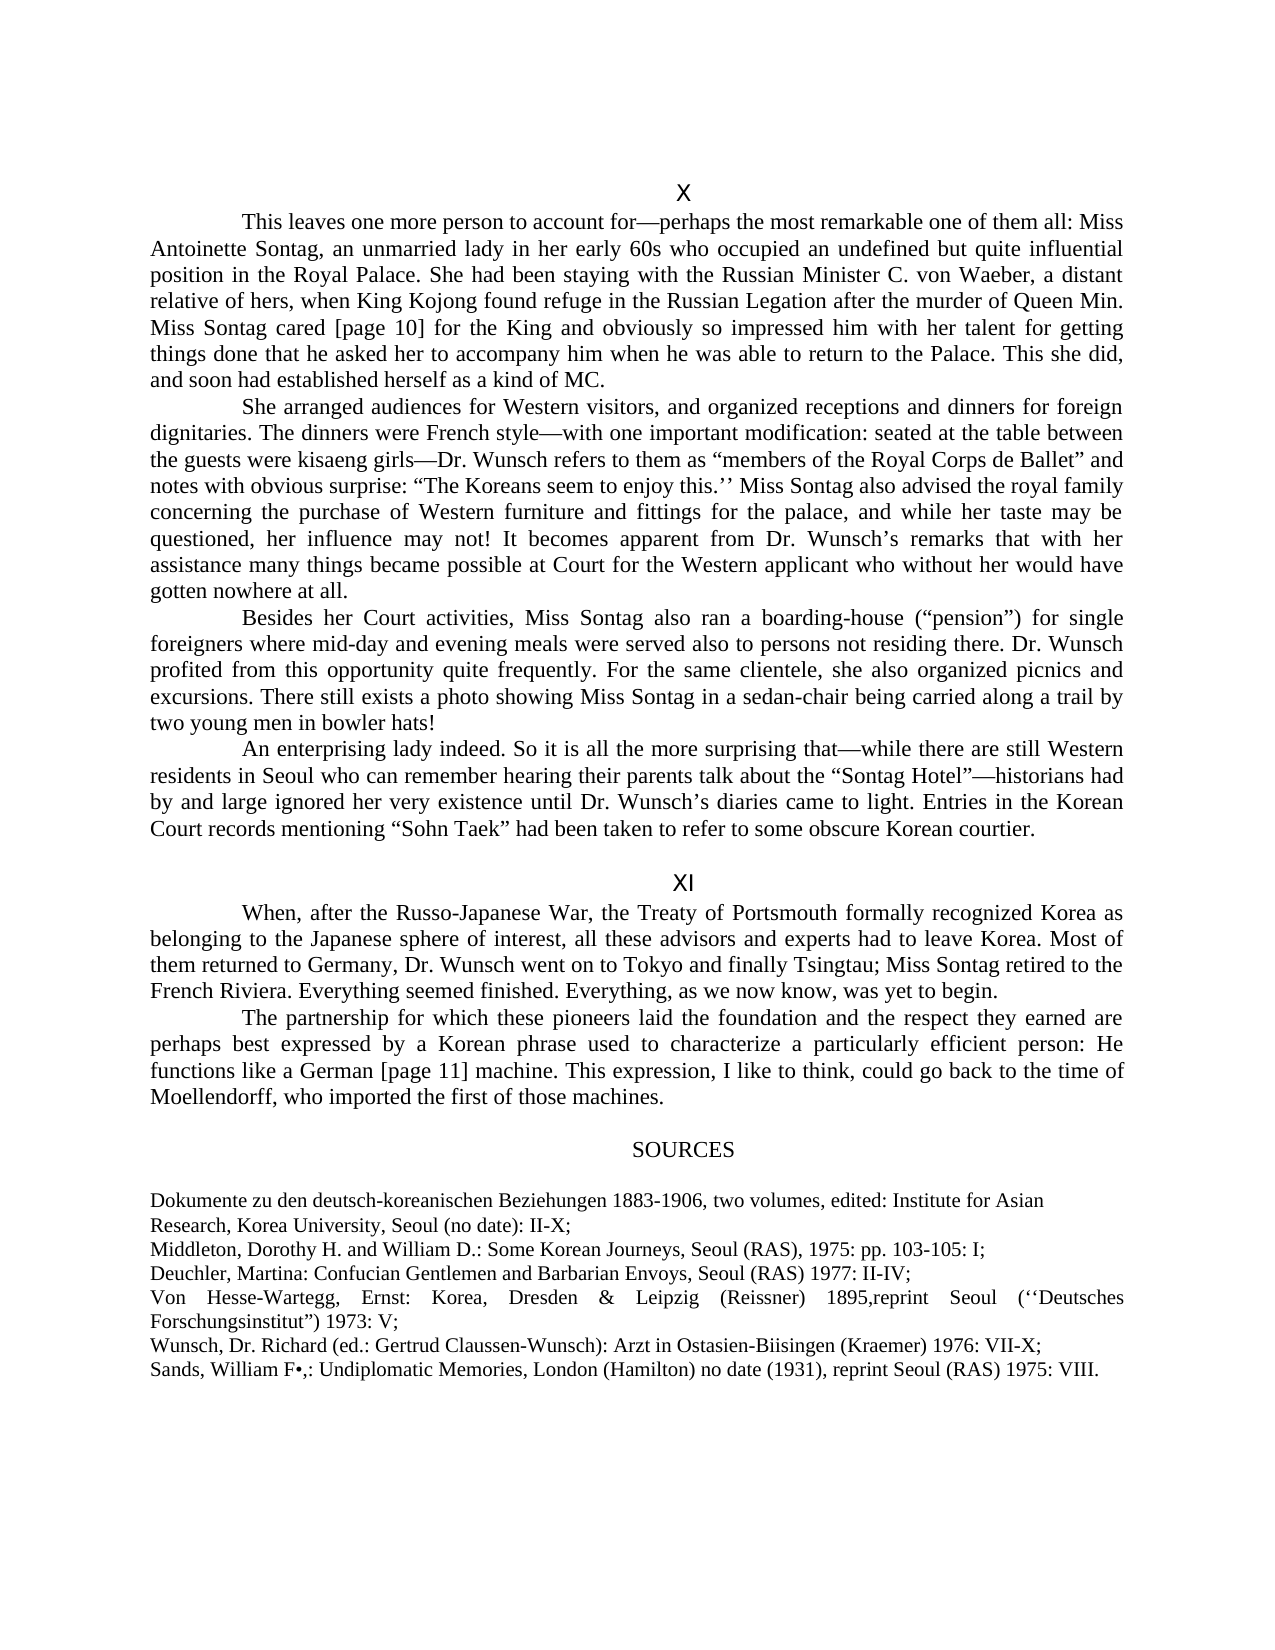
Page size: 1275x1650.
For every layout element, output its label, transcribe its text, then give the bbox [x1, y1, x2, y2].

text An enterprising lady indeed. So it is all the more surprising that—while there are still Western residents in Seoul who can remember hearing their parents talk about the “Sontag Hotel”—historians had by and large ignored her very existence until Dr. Wunsch’s diaries came to light. Entries in the Korean Court records mentioning “Sohn Taek” had been taken to refer to some obscure Korean courtier. [150, 736, 1125, 841]
text Sands, William F•,: Undiplomatic Memories, London (Hamilton) no date (1931), reprint Seoul (RAS) 1975: VIII. [150, 1357, 1125, 1381]
text ⅩⅠ [150, 867, 1125, 898]
text Middleton, Dorothy H. and William D.: Some Korean Journeys, Seoul (RAS), 1975: pp. 103-105: I; [150, 1237, 1125, 1261]
text She arranged audiences for Western visitors, and organized receptions and dinners for foreign dignitaries. The dinners were French style—with one important modification: seated at the table between the guests were kisaeng girls—Dr. Wunsch refers to them as “members of the Royal Corps de Ballet” and notes with obvious surprise: “The Koreans seem to enjoy this.’’ Miss Sontag also advised the royal family concerning the purchase of Western furniture and fittings for the palace, and while her taste may be questioned, her influence may not! It becomes apparent from Dr. Wunsch’s remarks that with her assistance many things became possible at Court for the Western applicant who without her would have gotten nowhere at all. [150, 393, 1125, 604]
text This leaves one more person to account for—perhaps the most remarkable one of them all: Miss Antoinette Sontag, an unmarried lady in her early 60s who occupied an undefined but quite influential position in the Royal Palace. She had been staying with the Russian Minister C. von Waeber, a distant relative of hers, when King Kojong found refuge in the Russian Legation after the murder of Queen Min. Miss Sontag cared [page 10] for the King and obviously so impressed him with her talent for getting things done that he asked her to accompany him when he was able to return to the Palace. This she did, and soon had established herself as a kind of MC. [150, 208, 1125, 393]
text When, after the Russo-Japanese War, the Treaty of Portsmouth formally recognized Korea as belonging to the Japanese sphere of interest, all these advisors and experts had to leave Korea. Most of them returned to Germany, Dr. Wunsch went on to Tokyo and finally Tsingtau; Miss Sontag retired to the French Riviera. Everything seemed finished. Everything, as we now know, was yet to begin. [150, 898, 1125, 1004]
text Wunsch, Dr. Richard (ed.: Gertrud Claussen-Wunsch): Arzt in Ostasien-Biisingen (Kraemer) 1976: VII-X; [150, 1333, 1125, 1357]
text Von Hesse-Wartegg, Ernst: Korea, Dresden & Leipzig (Reissner) 1895,reprint Seoul (‘‘Deutsches Forschungsinstitut”) 1973: V; [150, 1285, 1125, 1333]
text Ⅹ [150, 177, 1125, 208]
text The partnership for which these pioneers laid the foundation and the respect they earned are perhaps best expressed by a Korean phrase used to characterize a particularly efficient person: He functions like a German [page 11] machine. This expression, I like to think, could go back to the time of Moellendorff, who imported the first of those machines. [150, 1004, 1125, 1109]
text Dokumente zu den deutsch-koreanischen Beziehungen 1883-1906, two volumes, edited: Institute for Asian Research, Korea University, Seoul (no date): II-X; [150, 1188, 1125, 1237]
text SOURCES [150, 1136, 1125, 1162]
text Deuchler, Martina: Confucian Gentlemen and Barbarian Envoys, Seoul (RAS) 1977: II-IV; [150, 1261, 1125, 1285]
text Besides her Court activities, Miss Sontag also ran a boarding-house (“pension”) for single foreigners where mid-day and evening meals were served also to persons not residing there. Dr. Wunsch profited from this opportunity quite frequently. For the same clientele, she also organized picnics and excursions. There still exists a photo showing Miss Sontag in a sedan-chair being carried along a trail by two young men in bowler hats! [150, 604, 1125, 736]
